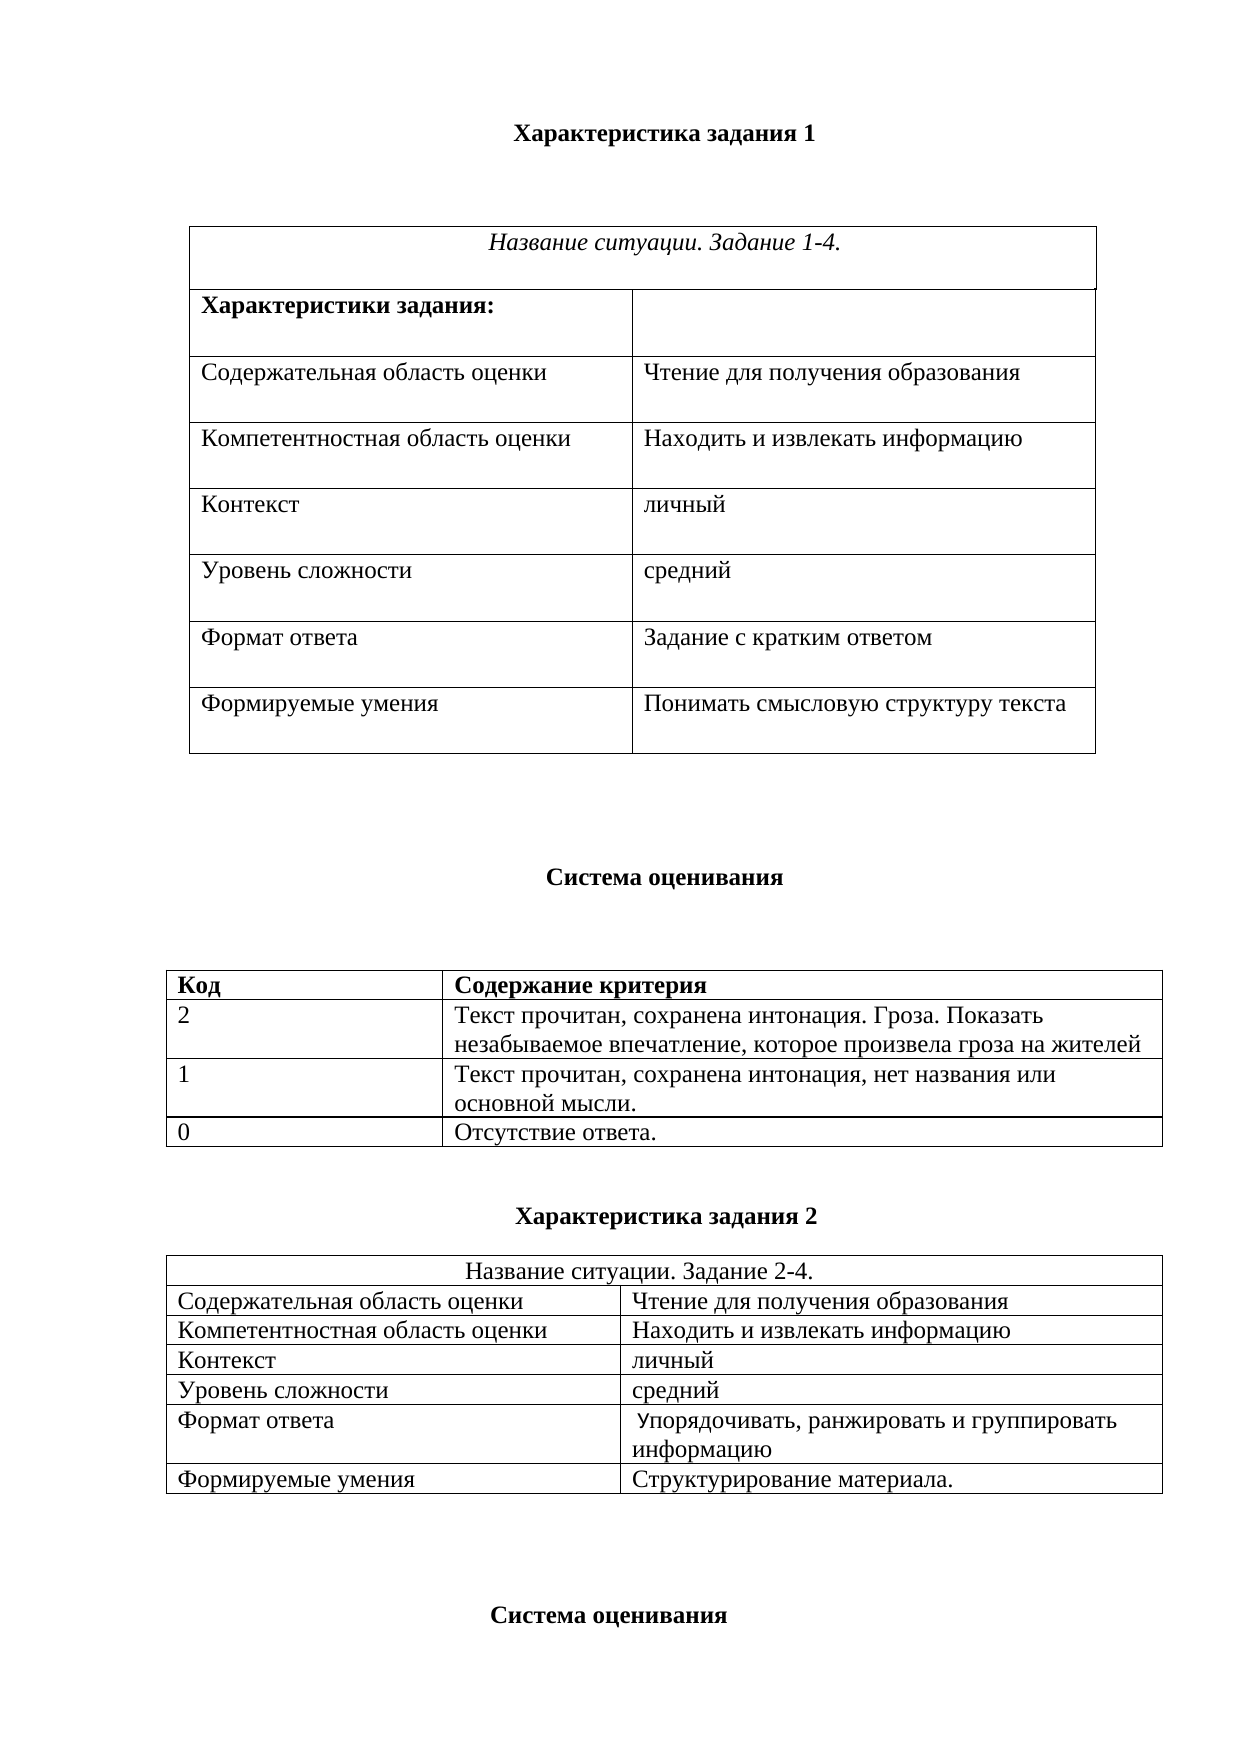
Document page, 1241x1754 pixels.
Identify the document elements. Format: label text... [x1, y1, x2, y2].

table_cell Контекст [190, 489, 632, 554]
table_cell Находить и извлекать информацию [633, 423, 1095, 488]
table_header Код [167, 971, 442, 999]
table_cell Компетентностная область оценки [190, 423, 632, 488]
table_cell Чтение для получения образования [621, 1286, 1162, 1314]
table_header Содержание критерия [443, 971, 1162, 999]
text Характеристика задания 1 [177, 118, 1152, 147]
text Характеристика задания 2 [177, 1201, 1152, 1230]
table_cell Отсутствие ответа. [443, 1118, 1162, 1146]
table_cell личный [633, 489, 1095, 554]
table_cell Находить и извлекать информацию [621, 1316, 1162, 1344]
table_cell средний [633, 555, 1095, 621]
table_cell личный [621, 1345, 1162, 1374]
table_cell 1 [167, 1059, 442, 1116]
table_cell Контекст [167, 1345, 620, 1374]
table_cell Упорядочивать, ранжировать и группировать информацию [621, 1405, 1162, 1463]
table_cell Формат ответа [167, 1405, 620, 1463]
table_cell Понимать смысловую структуру текста [633, 688, 1095, 753]
table_cell Содержательная область оценки [190, 357, 632, 422]
text Система оценивания [177, 862, 1152, 891]
table_cell [633, 290, 1095, 356]
table_cell Структурирование материала. [621, 1464, 1162, 1493]
table_cell Содержательная область оценки [167, 1286, 620, 1314]
table_cell Характеристики задания: [190, 290, 632, 356]
table_header Название ситуации. Задание 2-4. [167, 1256, 1162, 1285]
table_cell Формируемые умения [190, 688, 632, 753]
table_cell Формат ответа [190, 622, 632, 687]
table_cell Уровень сложности [167, 1375, 620, 1404]
table_cell Формируемые умения [167, 1464, 620, 1493]
table_cell 0 [167, 1118, 442, 1146]
table_cell 2 [167, 1000, 442, 1058]
table_cell Уровень сложности [190, 555, 632, 621]
table_cell средний [621, 1375, 1162, 1404]
table_cell Текст прочитан, сохранена интонация. Гроза. Показать незабываемое впечатление, которое произвела гроза на жителей [443, 1000, 1162, 1058]
table_cell Текст прочитан, сохранена интонация, нет названия или основной мысли. [443, 1059, 1162, 1116]
table_cell Компетентностная область оценки [167, 1316, 620, 1344]
text Система оценивания [177, 1601, 1152, 1629]
table_cell Чтение для получения образования [633, 357, 1095, 422]
table_header Название ситуации. Задание 1-4. [190, 227, 1096, 289]
table_cell Задание с кратким ответом [633, 622, 1095, 687]
